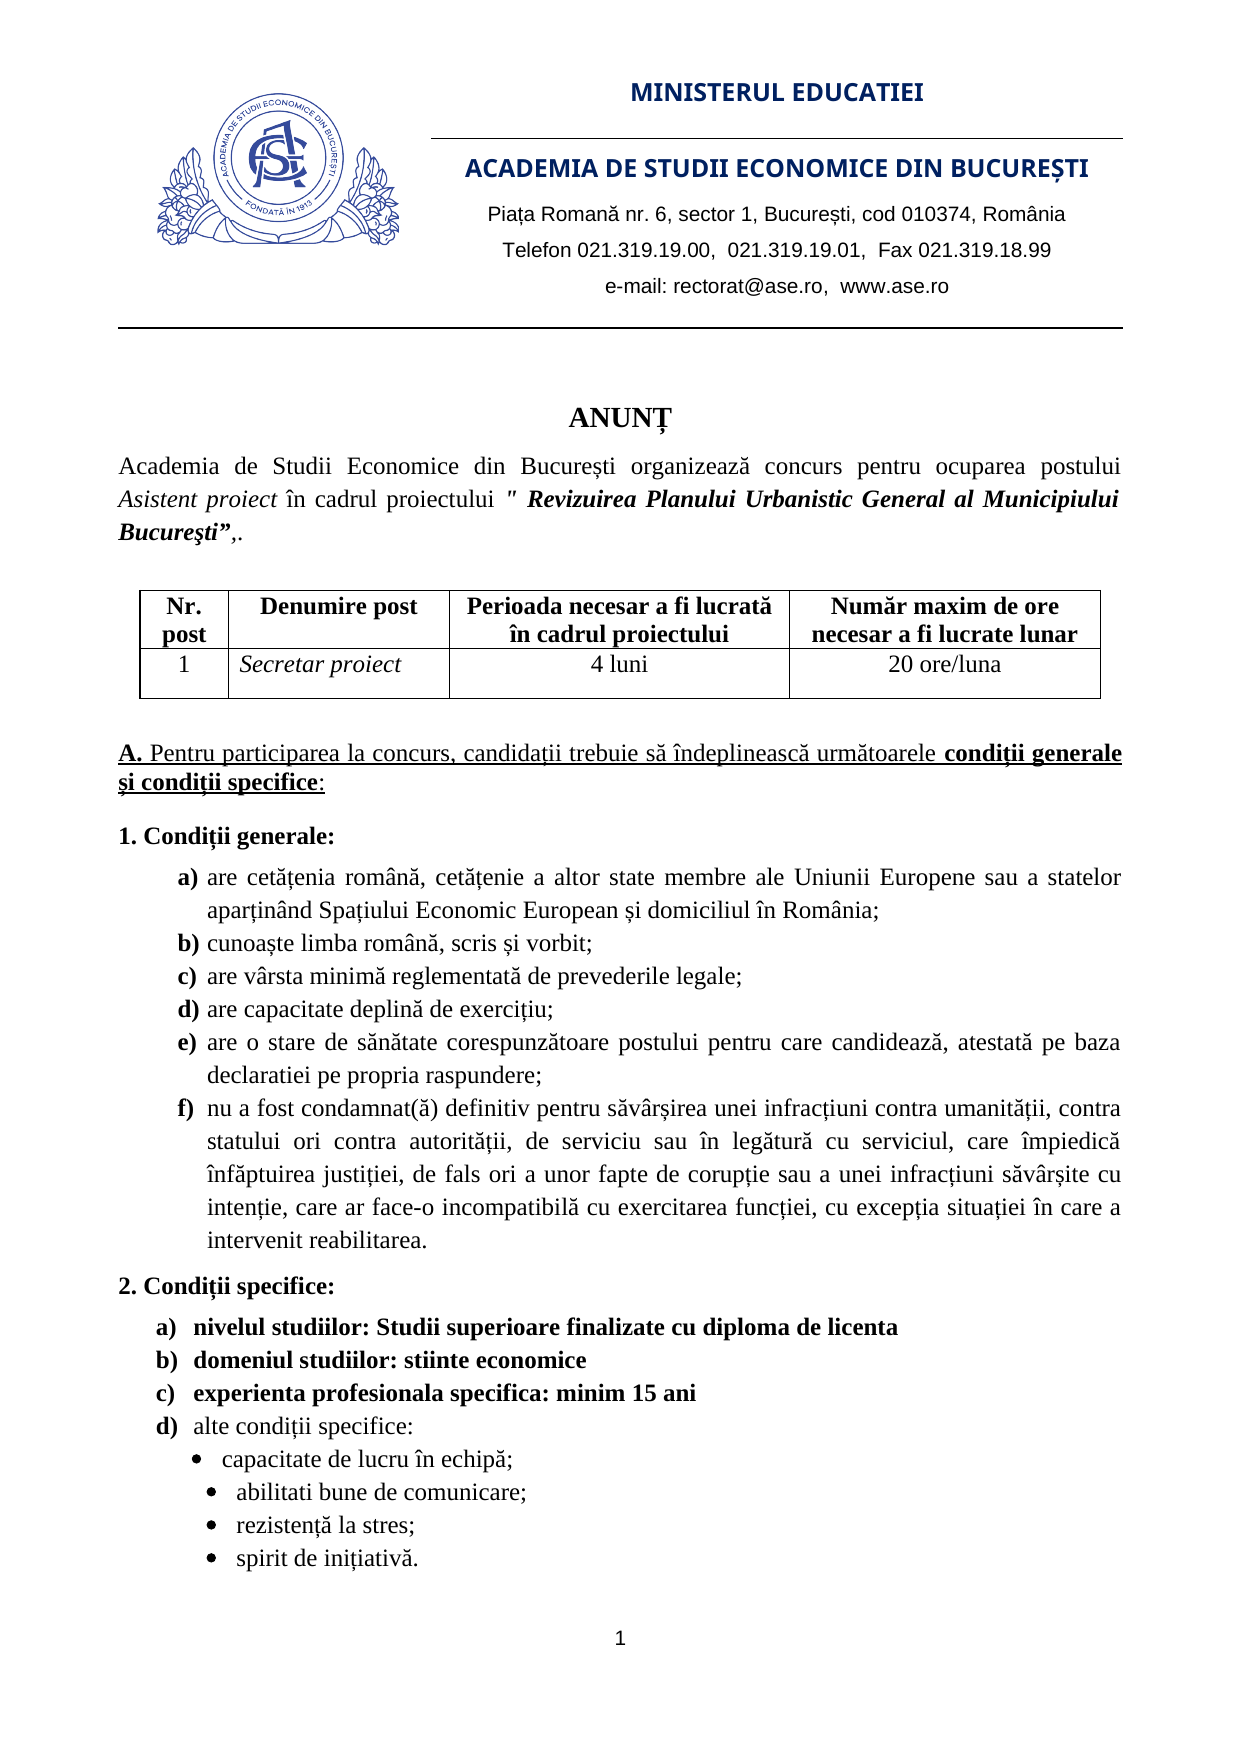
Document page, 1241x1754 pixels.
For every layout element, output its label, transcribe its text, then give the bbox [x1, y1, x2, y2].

list domeniul studiilor: stiinte economice [156, 1345, 1122, 1374]
list spirit de inițiativă. [207, 1543, 1122, 1572]
list nivelul studiilor: Studii superioare finalizate cu diploma de licenta [156, 1312, 1122, 1341]
list are cetățenia română, cetățenie a altor state membre ale Uniunii Europene sau a statelor aparținând Spațiului Economic European și domiciliul în România; [177, 862, 1122, 924]
table_cell 1 [141, 649, 228, 698]
text 1. Condiții generale: [118, 821, 1122, 850]
list are capacitate deplină de exercițiu; [177, 994, 1122, 1023]
text A. Pentru participarea la concurs, candidații trebuie să îndeplinească următoarele condiții generale și condiții specifice: [118, 738, 1122, 763]
table_header Nr. post [141, 591, 228, 648]
text A. Pentru participarea la concurs, candidații trebuie să îndeplinească următoarele condiții generale și condiții specifice: [118, 765, 1122, 796]
table_cell Secretar proiect [229, 649, 449, 698]
list rezistență la stres; [207, 1510, 1122, 1539]
list capacitate de lucru în echipă; [192, 1444, 1122, 1473]
text 2. Condiții specifice: [118, 1271, 1122, 1300]
list are o stare de sănătate corespunzătoare postului pentru care candidează, atestată pe baza declaratiei pe propria raspundere; [177, 1027, 1122, 1089]
text Academia de Studii Economice din București organizează concurs pentru ocuparea postului Asistent proiect în cadrul proiectului " Revizuirea Planului Urbanistic General al Municipiului Bucureşti”,. [118, 451, 1122, 546]
list nu a fost condamnat(ă) definitiv pentru săvârșirea unei infracțiuni contra umanității, contra statului ori contra autorității, de serviciu sau în legătură cu serviciul, care împiedică înfăptuirea justiției, de fals ori a unor fapte de corupție sau a unei infracțiuni săvârșite cu intenție, care ar face-o incompatibilă cu exercitarea funcției, cu excepția situației în care a intervenit reabilitarea. [177, 1093, 1122, 1254]
list experienta profesionala specifica: minim 15 ani [156, 1378, 1122, 1407]
text ANUNȚ [118, 400, 1122, 434]
table_cell 20 ore/luna [790, 649, 1100, 698]
table_cell 4 luni [450, 649, 789, 698]
picture [157, 93, 399, 246]
list cunoaște limba română, scris și vorbit; [177, 928, 1122, 957]
table_header Denumire post [229, 591, 449, 648]
list alte condiții specifice: [156, 1411, 1122, 1440]
table_header Perioada necesar a fi lucrată în cadrul proiectului [450, 591, 789, 648]
table_header Număr maxim de ore necesar a fi lucrate lunar [790, 591, 1100, 648]
list are vârsta minimă reglementată de prevederile legale; [177, 961, 1122, 990]
list abilitati bune de comunicare; [207, 1477, 1122, 1506]
